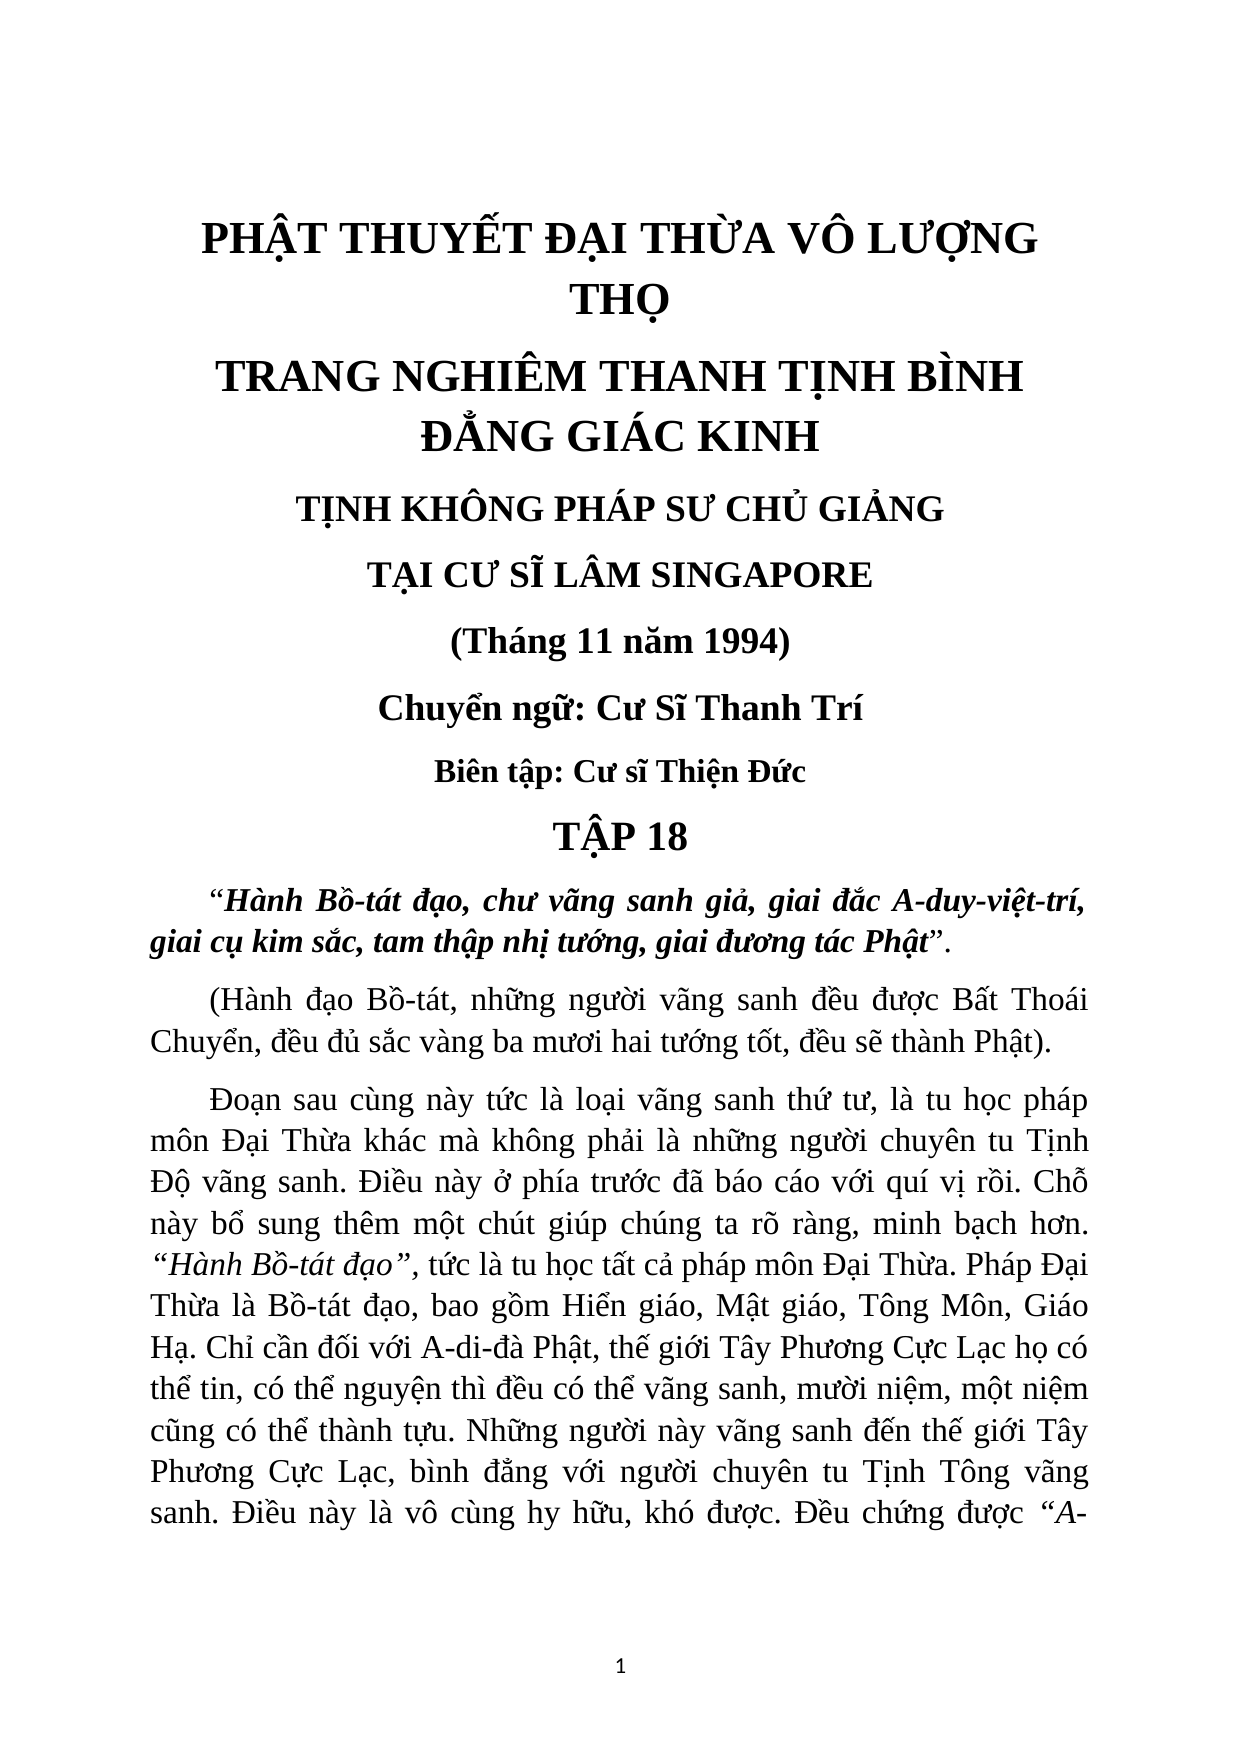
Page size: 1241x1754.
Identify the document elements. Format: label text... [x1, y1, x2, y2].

text Chuyển ngữ: Cư Sĩ Thanh Trí [150, 685, 1090, 728]
text (Hành đạo Bồ-tát, những người vãng sanh đều được Bất Thoái Chuyển, đều đủ sắc vàng ba mươi hai tướng tốt, đều sẽ thành Phật). [150, 979, 1090, 1059]
text TRANG NGHIÊM THANH TỊNH BÌNH ĐẲNG GIÁC KINH [150, 348, 1090, 462]
text “Hành Bồ-tát đạo, chư vãng sanh giả, giai đắc A-duy-việt-trí, giai cụ kim sắc, tam thập nhị tướng, giai đương tác Phật”. [150, 880, 1090, 960]
text TỊNH KHÔNG PHÁP SƯ CHỦ GIẢNG [150, 486, 1090, 529]
text (Tháng 11 năm 1994) [150, 619, 1090, 662]
text Biên tập: Cư sĩ Thiện Đức [150, 751, 1090, 789]
text TẬP 18 [150, 812, 1090, 860]
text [150, 1079, 1090, 1531]
text TẠI CƯ SĨ LÂM SINGAPORE [150, 552, 1090, 596]
text PHẬT THUYẾT ĐẠI THỪA VÔ LƯỢNG THỌ [150, 211, 1090, 324]
